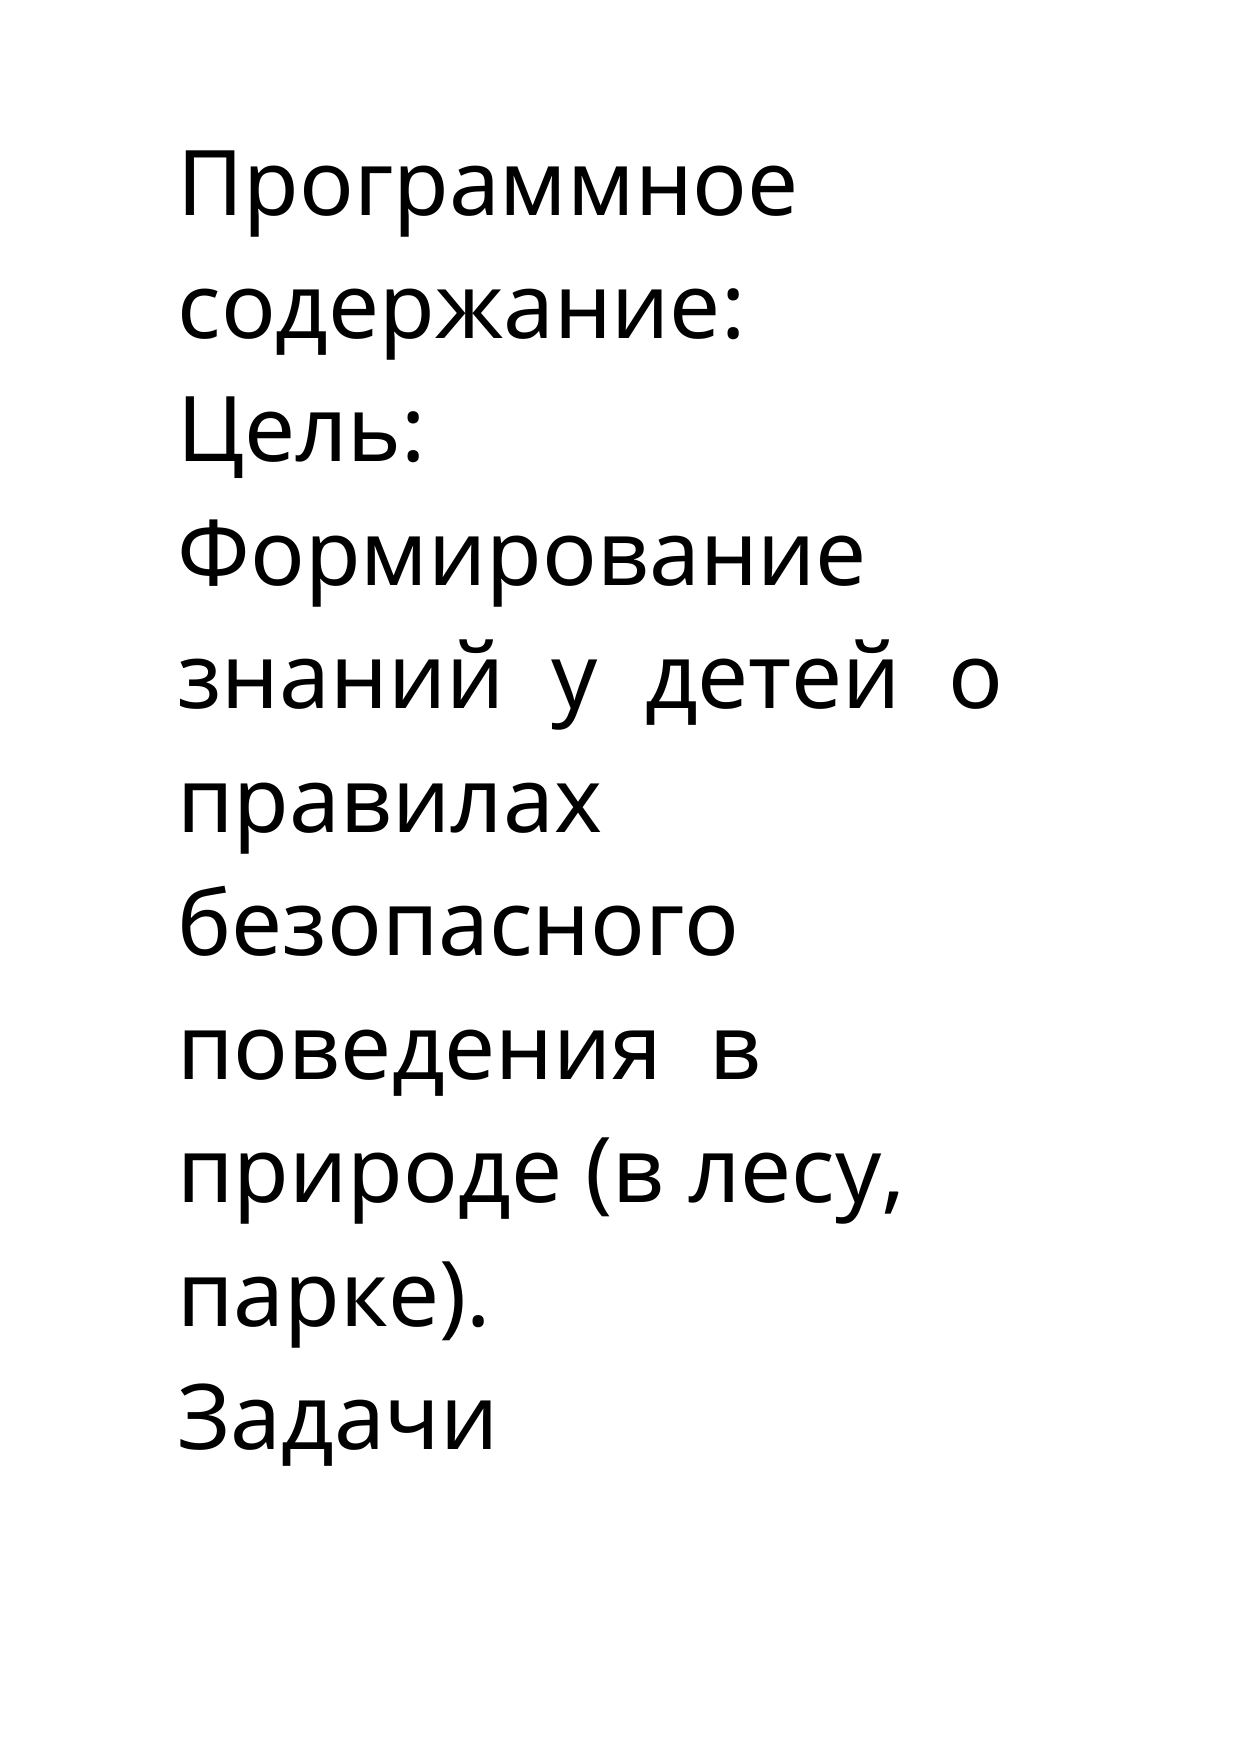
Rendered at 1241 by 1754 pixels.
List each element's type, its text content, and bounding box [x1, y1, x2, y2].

text Программное содержание: [177, 118, 1152, 365]
text Задачи [177, 1352, 1152, 1476]
text Цель: Формирование знаний у детей о правилах безопасного поведения в [177, 365, 1152, 1106]
text природе (в лесу, парке). [177, 1106, 1152, 1352]
